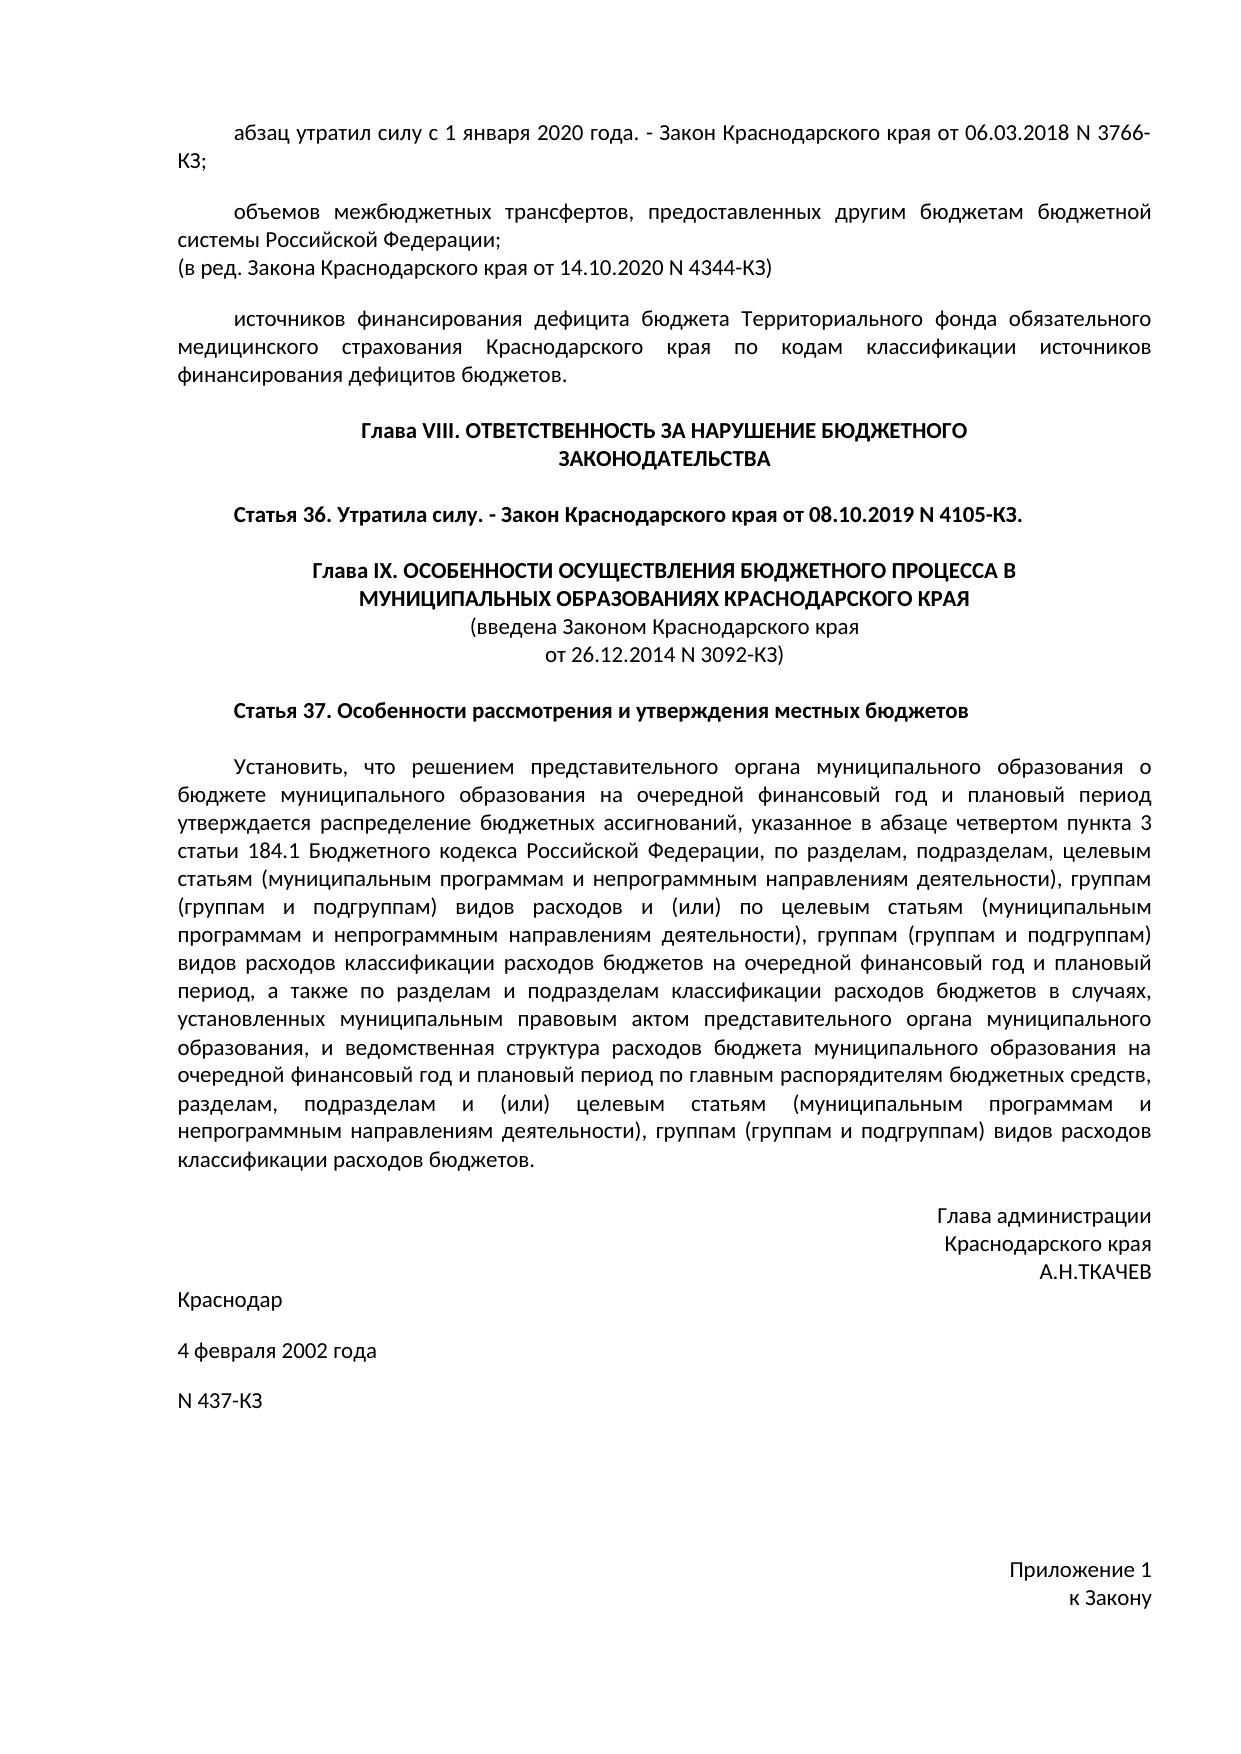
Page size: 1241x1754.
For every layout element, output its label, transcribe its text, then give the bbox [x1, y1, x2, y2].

text Краснодар [177, 1285, 1152, 1313]
title Статья 36. Утратила силу. - Закон Краснодарского края от 08.10.2019 N 4105-КЗ. [177, 500, 1152, 528]
text абзац утратил силу с 1 января 2020 года. - Закон Краснодарского края от 06.03.2018 N 3766-КЗ; [177, 118, 1152, 174]
title ЗАКОНОДАТЕЛЬСТВА [177, 444, 1152, 472]
text (в ред. Закона Краснодарского края от 14.10.2020 N 4344-КЗ) [177, 253, 1152, 281]
text Установить, что решением представительного органа муниципального образования о бюджете муниципального образования на очередной финансовый год и плановый период утверждается распределение бюджетных ассигнований, указанное в абзаце четвертом пункта 3 статьи 184.1 Бюджетного кодекса Российской Федерации, по разделам, подразделам, целевым статьям (муниципальным программам и непрограммным направлениям деятельности), группам (группам и подгруппам) видов расходов и (или) по целевым статьям (муниципальным программам и непрограммным направлениям деятельности), группам (группам и подгруппам) видов расходов классификации расходов бюджетов на очередной финансовый год и плановый период, а также по разделам и подразделам классификации расходов бюджетов в случаях, установленных муниципальным правовым актом представительного органа муниципального образования, и ведомственная структура расходов бюджета муниципального образования на очередной финансовый год и плановый период по главным распорядителям бюджетных средств, разделам, подразделам и (или) целевым статьям (муниципальным программам и непрограммным направлениям деятельности), группам (группам и подгруппам) видов расходов классификации расходов бюджетов. [177, 752, 1152, 1173]
text к Закону [177, 1583, 1152, 1611]
title МУНИЦИПАЛЬНЫХ ОБРАЗОВАНИЯХ КРАСНОДАРСКОГО КРАЯ [177, 584, 1152, 612]
text Глава администрации [177, 1201, 1152, 1229]
text от 26.12.2014 N 3092-КЗ) [177, 640, 1152, 668]
text Краснодарского края [177, 1229, 1152, 1257]
text источников финансирования дефицита бюджета Территориального фонда обязательного медицинского страхования Краснодарского края по кодам классификации источников финансирования дефицитов бюджетов. [177, 304, 1152, 388]
text объемов межбюджетных трансфертов, предоставленных другим бюджетам бюджетной системы Российской Федерации; [177, 197, 1152, 253]
text N 437-КЗ [177, 1387, 1152, 1415]
text Приложение 1 [177, 1555, 1152, 1583]
title Статья 37. Особенности рассмотрения и утверждения местных бюджетов [177, 696, 1152, 724]
text А.Н.ТКАЧЕВ [177, 1257, 1152, 1285]
text 4 февраля 2002 года [177, 1336, 1152, 1364]
text (введена Законом Краснодарского края [177, 612, 1152, 640]
title Глава IX. ОСОБЕННОСТИ ОСУЩЕСТВЛЕНИЯ БЮДЖЕТНОГО ПРОЦЕССА В [177, 556, 1152, 584]
title Глава VIII. ОТВЕТСТВЕННОСТЬ ЗА НАРУШЕНИЕ БЮДЖЕТНОГО [177, 416, 1152, 444]
